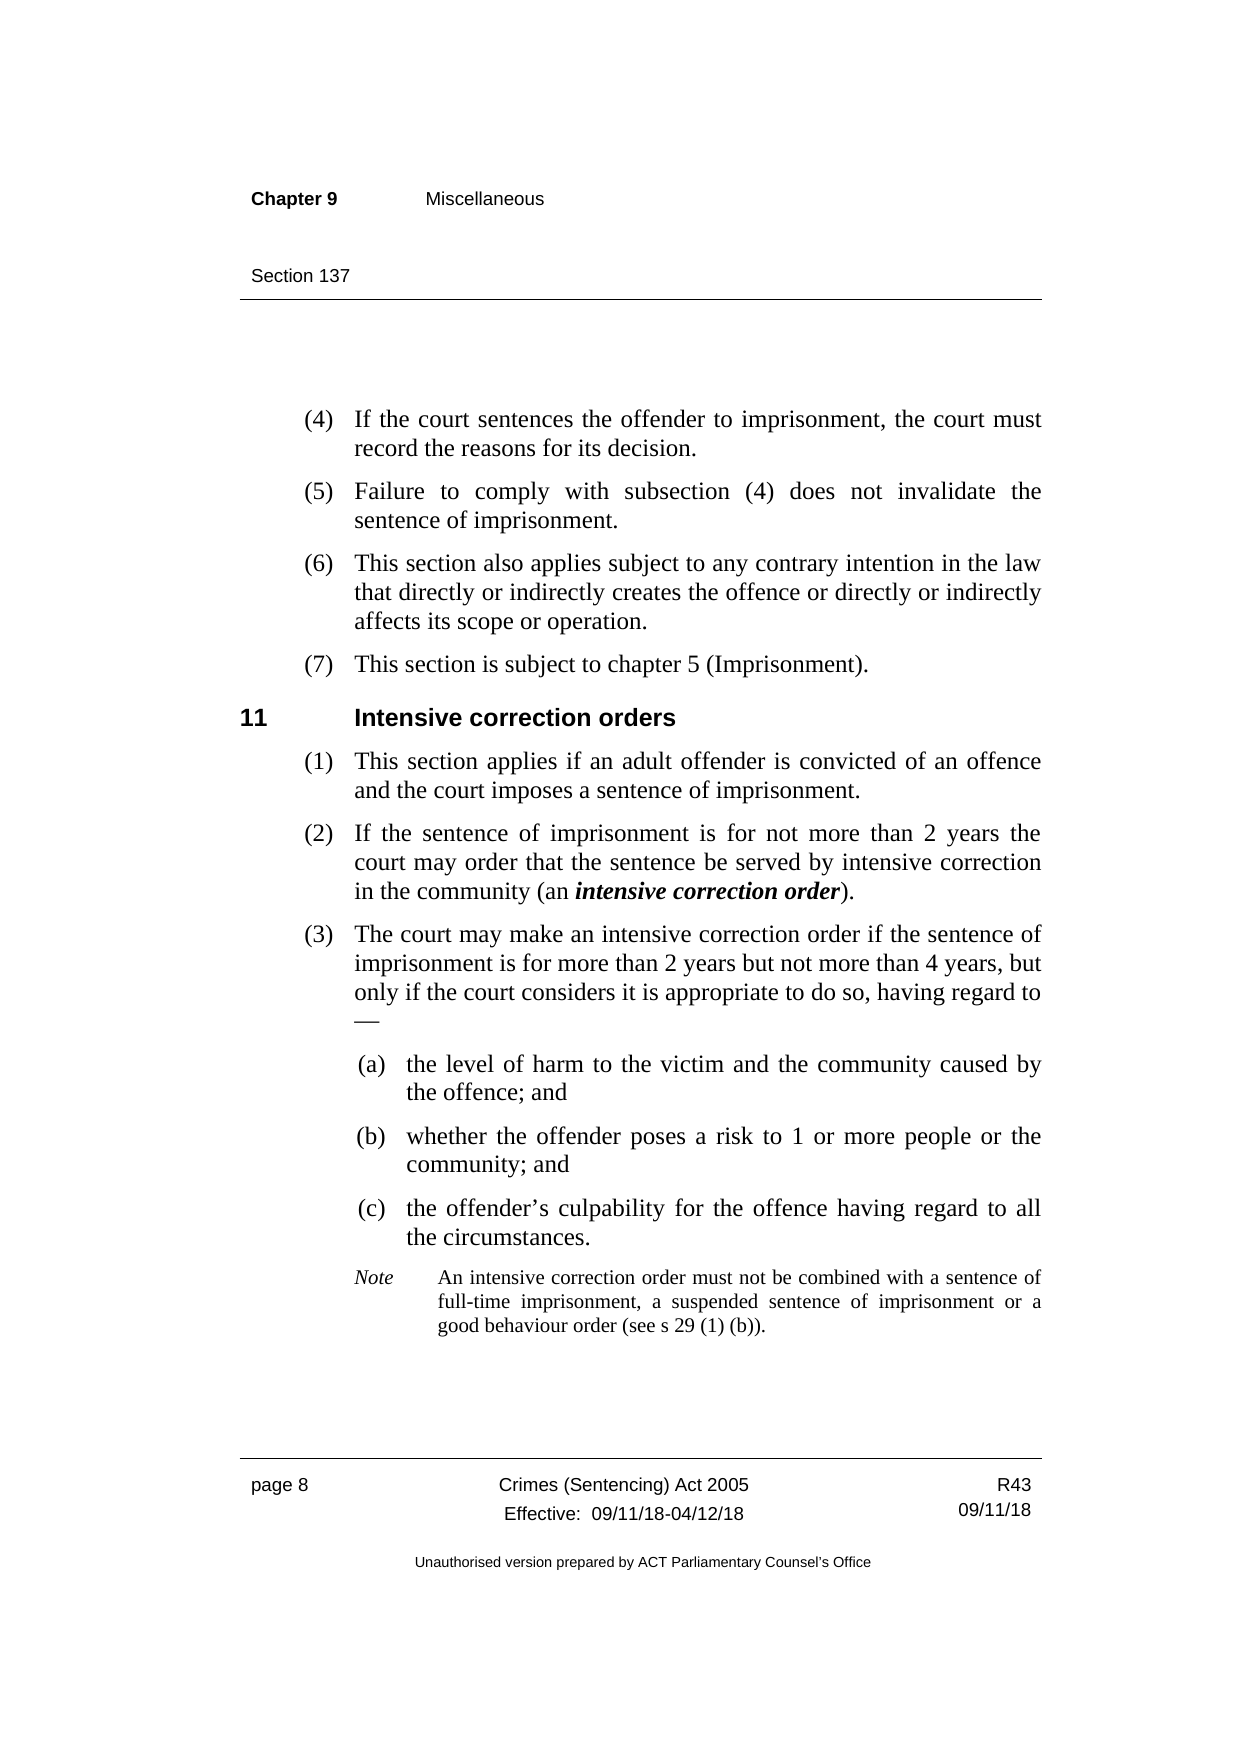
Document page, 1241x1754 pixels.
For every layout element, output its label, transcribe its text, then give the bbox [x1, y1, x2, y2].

text 11 Intensive correction orders [239, 703, 1042, 732]
text (2) If the sentence of imprisonment is for not more than 2 years the court may order that the sentence be served by intensive correction in the community (an intensive correction order). [239, 818, 1042, 904]
text (1) This section applies if an adult offender is convicted of an offence and the court imposes a sentence of imprisonment. [239, 746, 1042, 804]
text (c) the offender’s culpability for the offence having regard to all the circumstances. [239, 1193, 1042, 1250]
text (6) This section also applies subject to any contrary intention in the law that directly or indirectly creates the offence or directly or indirectly affects its scope or operation. [239, 548, 1042, 634]
text (7) This section is subject to chapter 5 (Imprisonment). [239, 649, 1042, 678]
text (b) whether the offender poses a risk to 1 or more people or the community; and [239, 1121, 1042, 1178]
text (3) The court may make an intensive correction order if the sentence of imprisonment is for more than 2 years but not more than 4 years, but only if the court considers it is appropriate to do so, having regard to— [239, 919, 1042, 1034]
text (a) the level of harm to the victim and the community caused by the offence; and [239, 1049, 1042, 1106]
text (5) Failure to comply with subsection (4) does not invalidate the sentence of imprisonment. [239, 476, 1042, 534]
text Note An intensive correction order must not be combined with a sentence of full-time imprisonment, a suspended sentence of imprisonment or a good behaviour order (see s 29 (1) (b)). [354, 1265, 1042, 1337]
text (4) If the court sentences the offender to imprisonment, the court must record the reasons for its decision. [239, 404, 1042, 462]
